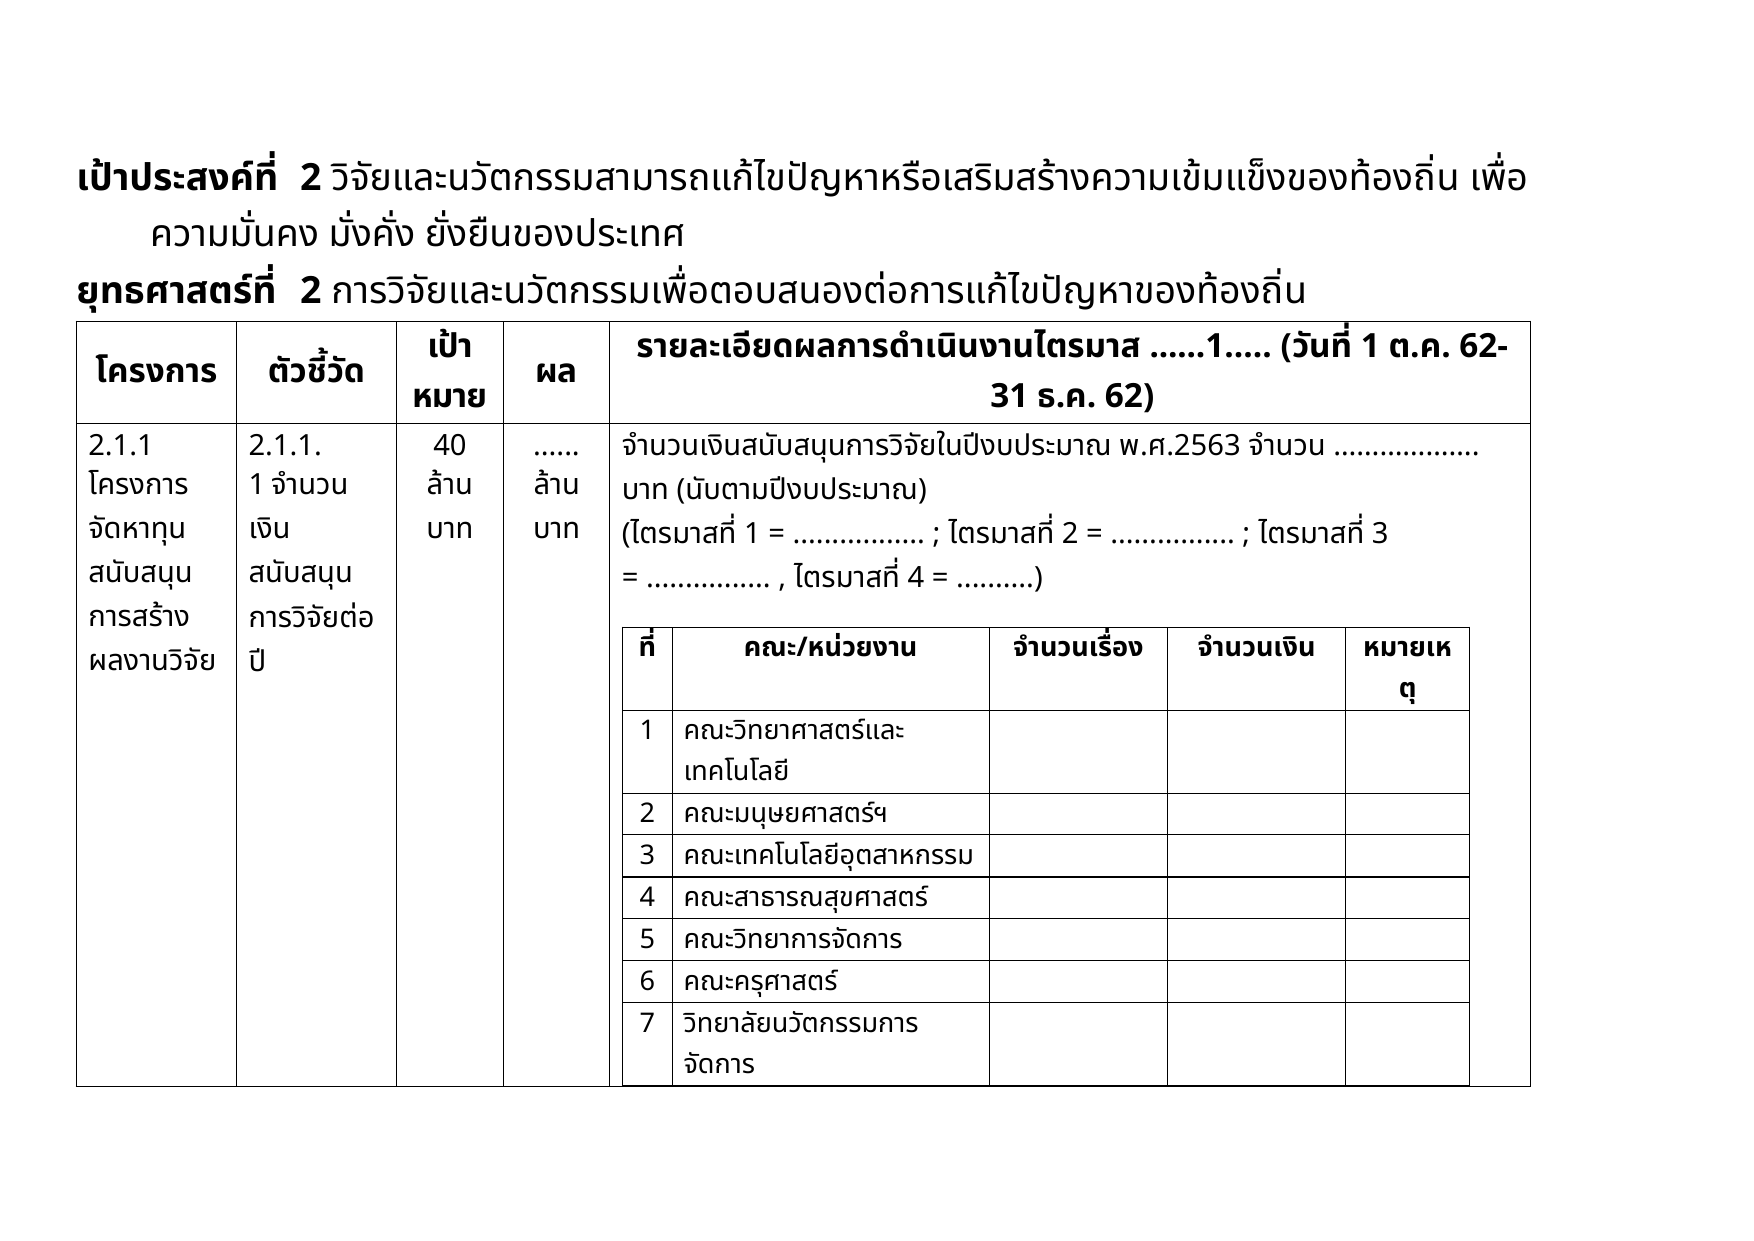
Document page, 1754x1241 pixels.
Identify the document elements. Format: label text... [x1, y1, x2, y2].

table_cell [77, 424, 236, 1086]
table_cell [610, 424, 1530, 1086]
text ยุทธศาสตร์ที่ 2 การวิจัยและนวัตกรรมเพื่อตอบสนองต่อการแก้ไขปัญหาของท้องถิ่น [76, 264, 1604, 321]
table_cell ...... ล้านบาท [504, 424, 609, 1086]
table_header เป้าหมาย [397, 322, 503, 423]
text เป้าประสงค์ที่ 2 วิจัยและนวัตกรรมสามารถแก้ไขปัญหาหรือเสริมสร้างความเข้มแข็งของท้องถิ่น เพื่อความมั่นคง มั่งคั่ง ยั่งยืนของประเทศ [76, 150, 1604, 264]
table_header รายละเอียดผลการดำเนินงานไตรมาส ……1….. (วันที่ 1 ต.ค. 62- 31 ธ.ค. 62) [610, 322, 1530, 423]
table_header โครงการ [77, 322, 236, 423]
table_cell 2.1.1.1จำนวนเงินสนับสนุนการวิจัยต่อปี [237, 424, 396, 1086]
table_cell 40 ล้านบาท [397, 424, 503, 1086]
table_header ตัวชี้วัด [237, 322, 396, 423]
table_header ผล [504, 322, 609, 423]
